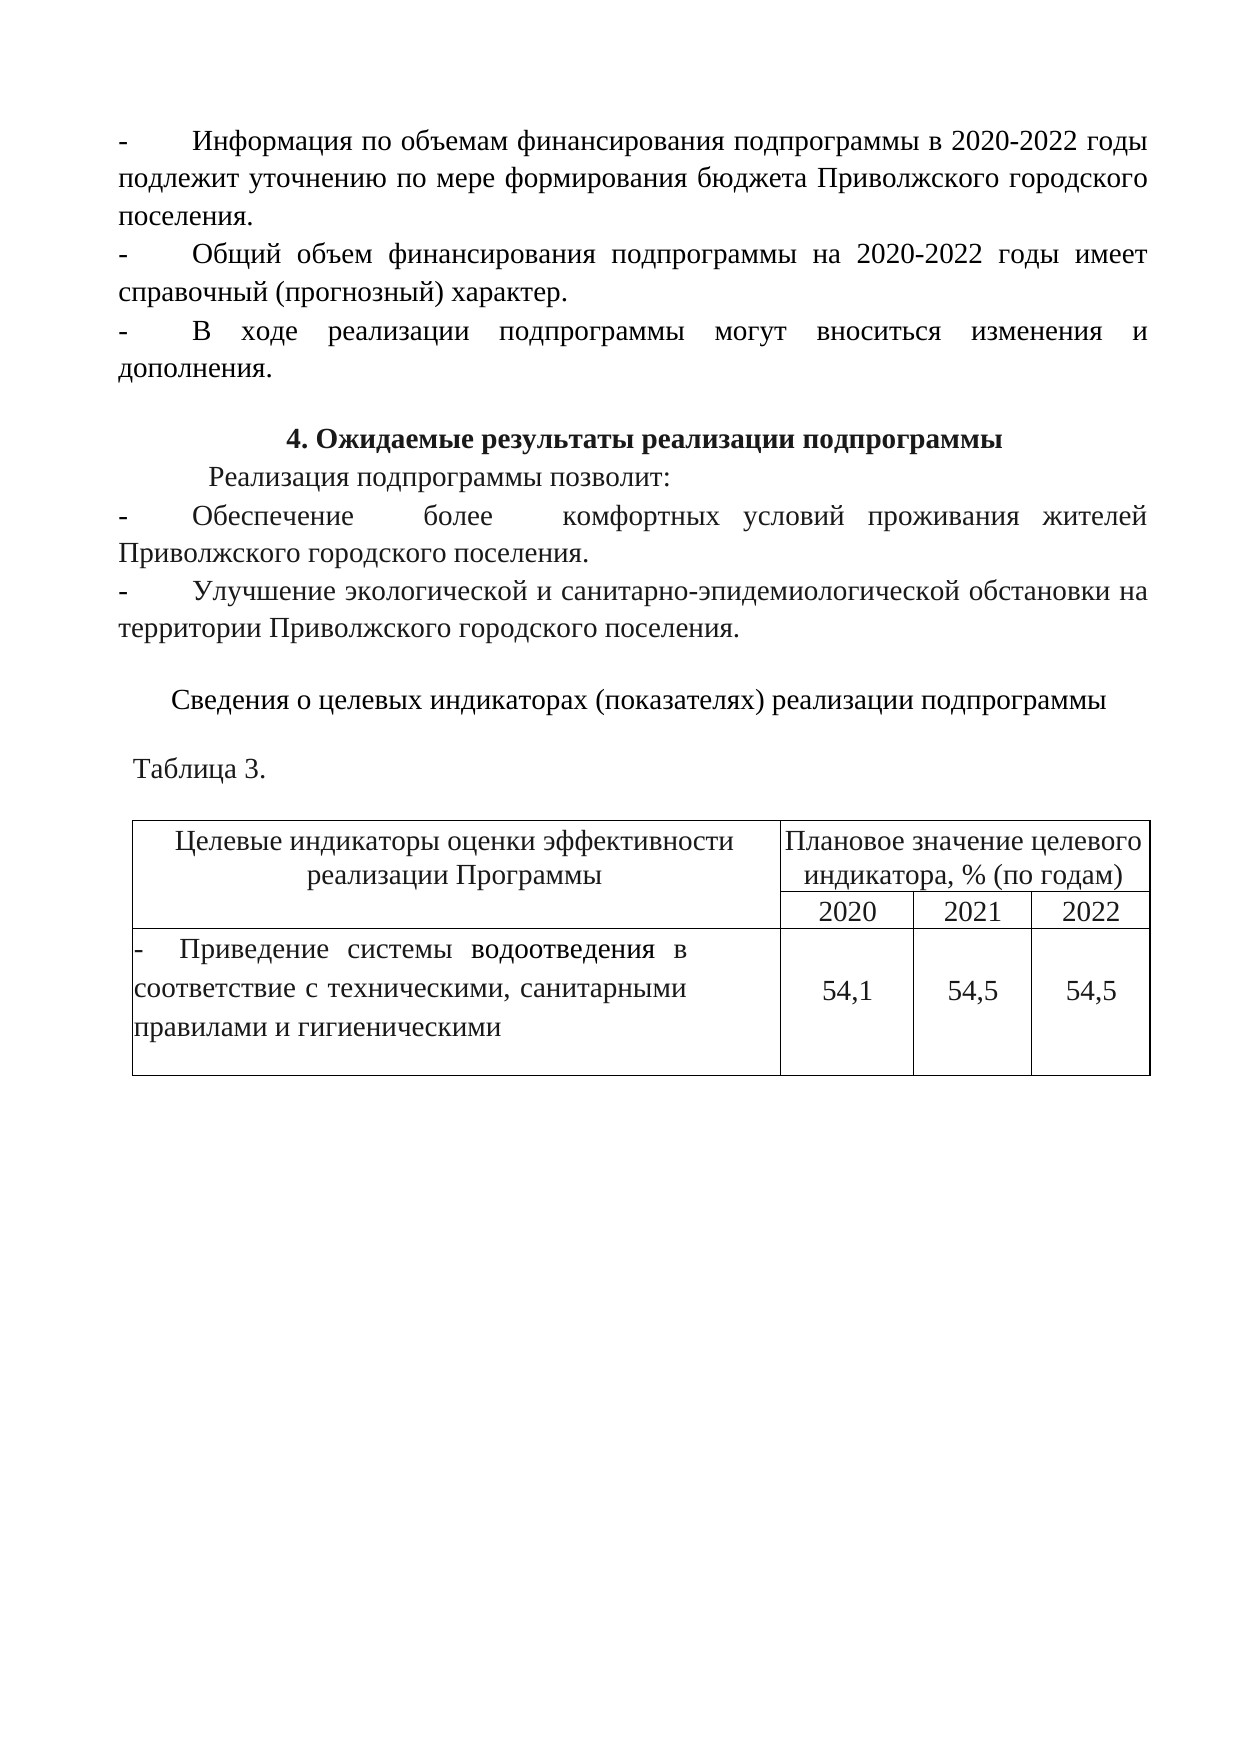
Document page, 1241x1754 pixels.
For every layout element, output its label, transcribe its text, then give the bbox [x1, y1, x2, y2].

list Общий объем финансирования подпрограммы на 2020-2022 годы имеет справочный (прогнозный) характер. [118, 237, 1149, 308]
table_header Целевые индикаторы оценки эффективности реализации Программы [133, 821, 780, 928]
table_cell - Приведение системы водоотведения в соответствие с техническими, санитарными правилами и гигиеническими [133, 929, 780, 1075]
table_header Плановое значение целевого индикатора, % (по годам) [781, 821, 1149, 891]
text Таблица 3. [133, 751, 1137, 784]
table_cell 54,5 [914, 929, 1031, 1075]
table_cell 2020 [781, 892, 913, 928]
text 4. Ожидаемые результаты реализации подпрограммы Реализация подпрограммы позволит: [133, 422, 1116, 493]
table_cell 2022 [1032, 892, 1149, 928]
list Информация по объемам финансирования подпрограммы в 2020-2022 годы подлежит уточнению по мере формирования бюджета Приволжского городского поселения. [118, 123, 1149, 231]
list В ходе реализации подпрограммы могут вноситься изменения и дополнения. [118, 313, 1149, 384]
list Улучшение экологической и санитарно-эпидемиологической обстановки на территории Приволжского городского поселения. [118, 573, 1149, 644]
subtitle Сведения о целевых индикаторах (показателях) реализации подпрограммы [127, 682, 1151, 716]
table_cell 54,1 [781, 929, 913, 1075]
table_cell 54,5 [1032, 929, 1149, 1075]
list Обеспечение более комфортных условий проживания жителей Приволжского городского поселения. [118, 498, 1149, 568]
table_cell 2021 [914, 892, 1031, 928]
